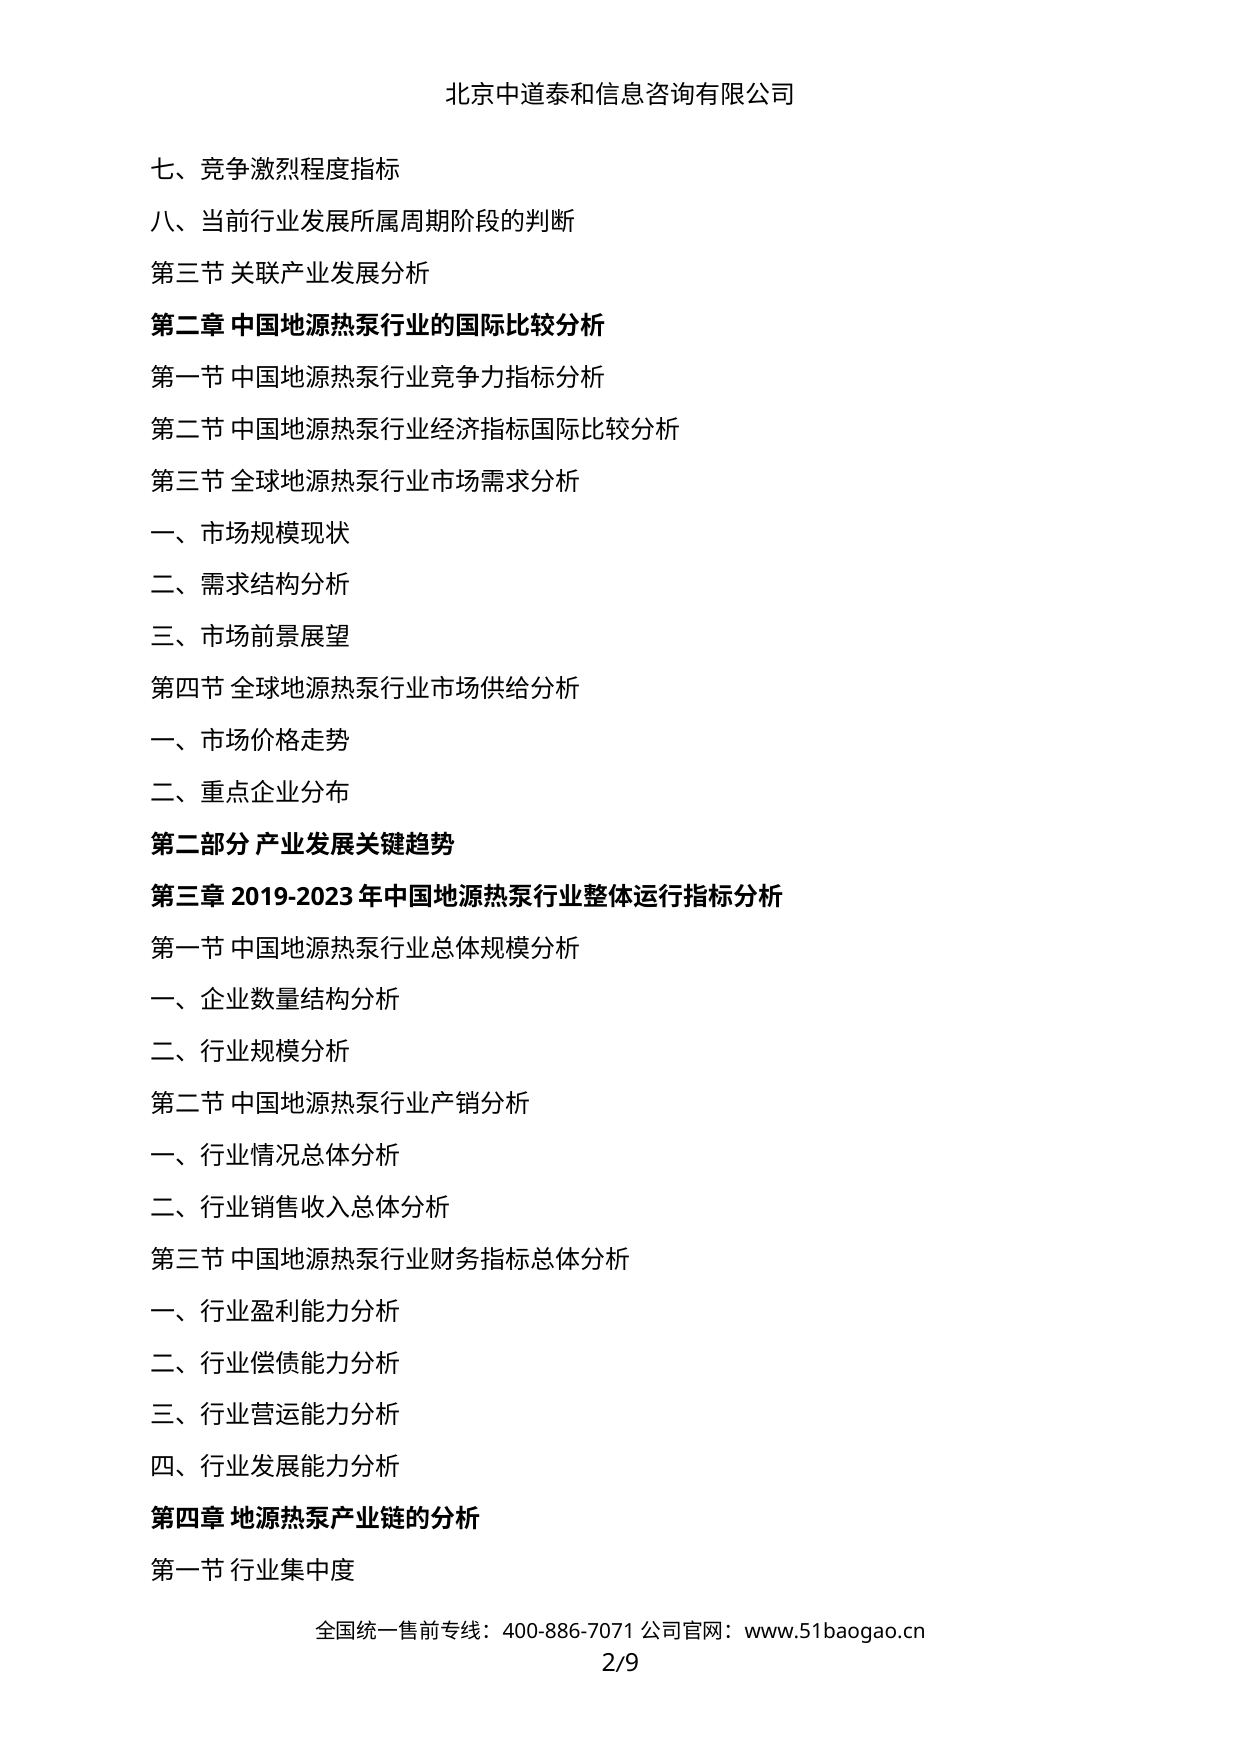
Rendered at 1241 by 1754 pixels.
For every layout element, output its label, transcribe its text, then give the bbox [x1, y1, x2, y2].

text 二、行业规模分析 [150, 1032, 1090, 1068]
text 第四章 地源热泵产业链的分析 [150, 1499, 1090, 1535]
text 八、当前行业发展所属周期阶段的判断 [150, 202, 1090, 238]
text 四、行业发展能力分析 [150, 1447, 1090, 1483]
text 第一节 行业集中度 [150, 1551, 1090, 1587]
text 一、市场价格走势 [150, 721, 1090, 757]
text 三、行业营运能力分析 [150, 1395, 1090, 1431]
text 第一节 中国地源热泵行业竞争力指标分析 [150, 357, 1090, 394]
text 第二部分 产业发展关键趋势 [150, 824, 1090, 861]
text 二、重点企业分布 [150, 772, 1090, 809]
text 一、行业情况总体分析 [150, 1136, 1090, 1172]
text 一、市场规模现状 [150, 513, 1090, 549]
text 七、竞争激烈程度指标 [150, 150, 1090, 186]
text 一、企业数量结构分析 [150, 980, 1090, 1016]
text 第二节 中国地源热泵行业经济指标国际比较分析 [150, 409, 1090, 446]
text 一、行业盈利能力分析 [150, 1291, 1090, 1327]
text 第三节 关联产业发展分析 [150, 254, 1090, 290]
text 二、需求结构分析 [150, 565, 1090, 601]
text 第二章 中国地源热泵行业的国际比较分析 [150, 306, 1090, 342]
text 三、市场前景展望 [150, 617, 1090, 653]
text 第一节 中国地源热泵行业总体规模分析 [150, 928, 1090, 964]
text 二、行业销售收入总体分析 [150, 1187, 1090, 1224]
text 第二节 中国地源热泵行业产销分析 [150, 1084, 1090, 1120]
text 第四节 全球地源热泵行业市场供给分析 [150, 669, 1090, 705]
text 第三节 中国地源热泵行业财务指标总体分析 [150, 1239, 1090, 1276]
text 第三章 2019-2023年中国地源热泵行业整体运行指标分析 [150, 876, 1090, 912]
text 第三节 全球地源热泵行业市场需求分析 [150, 461, 1090, 497]
text 二、行业偿债能力分析 [150, 1343, 1090, 1379]
